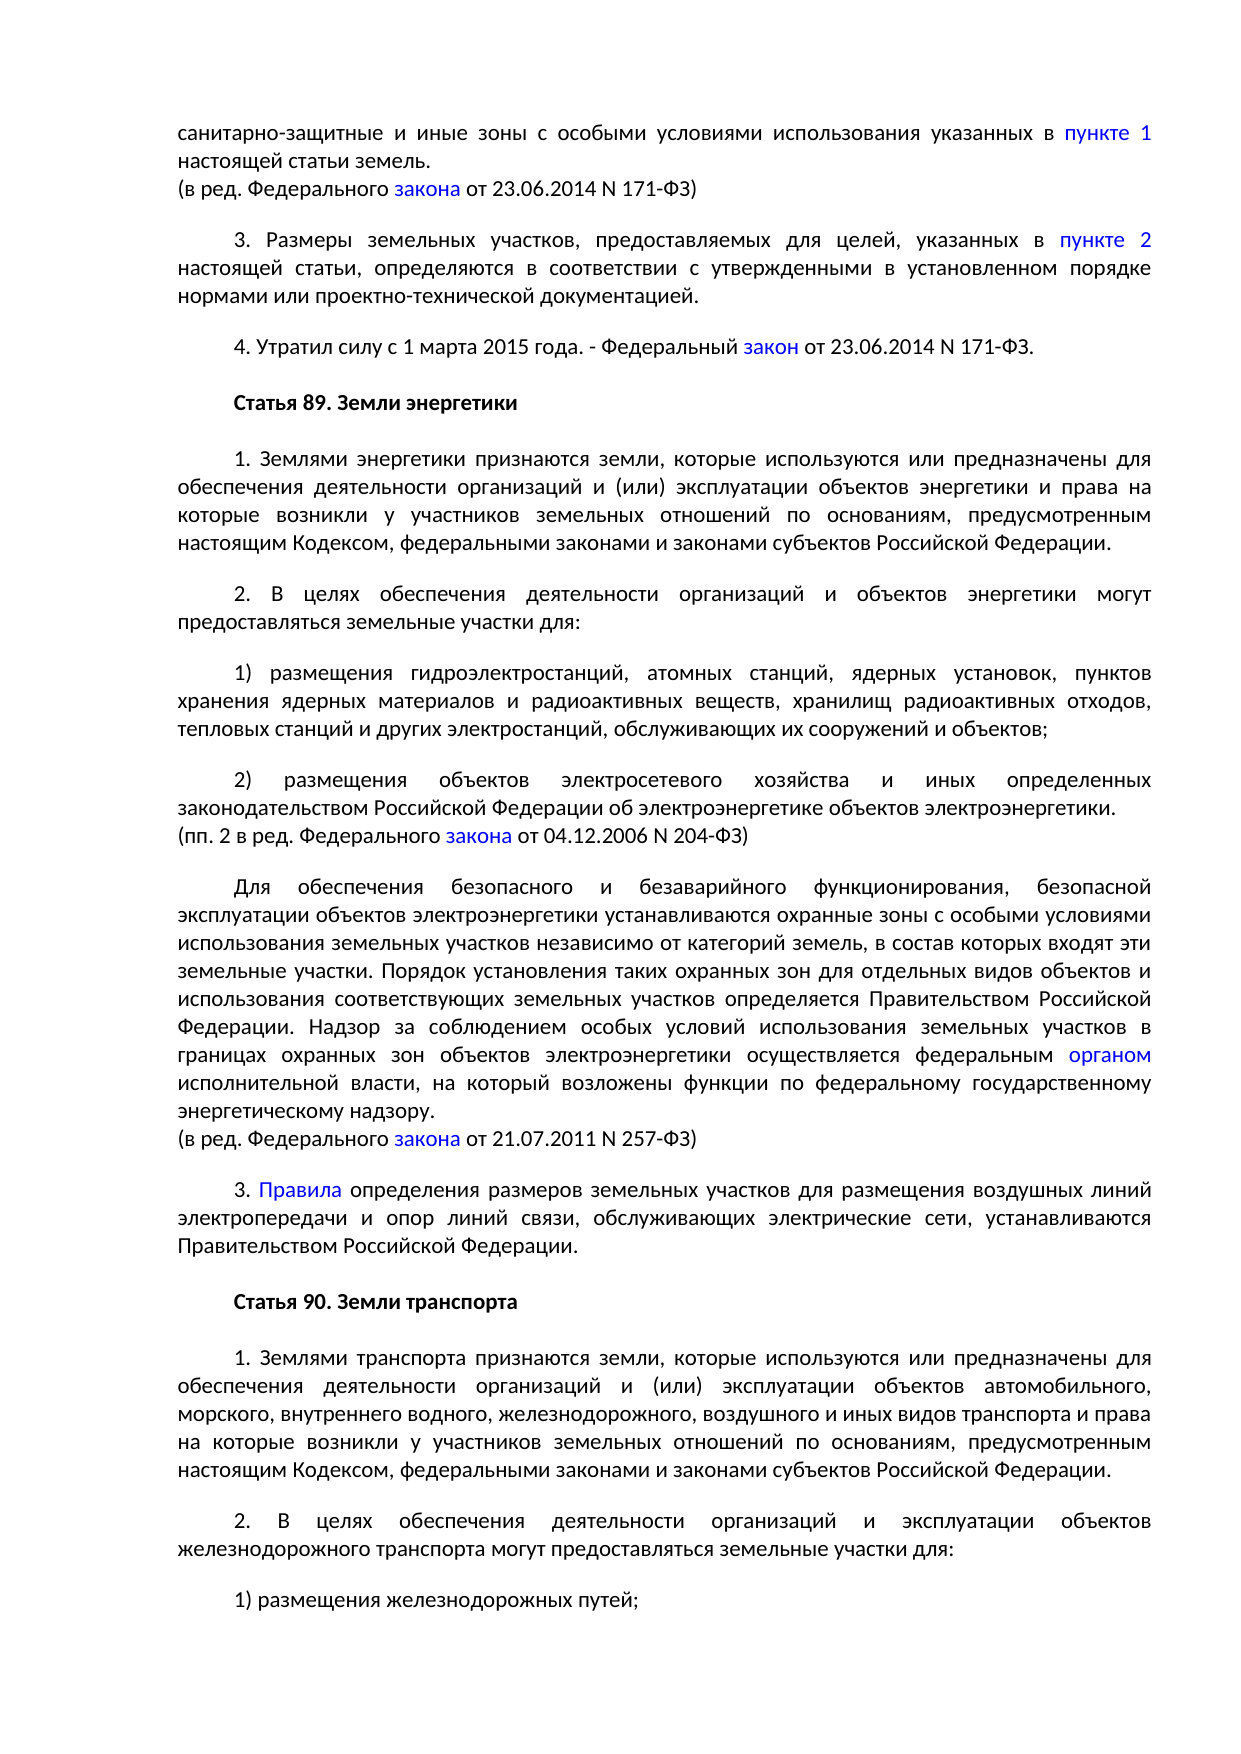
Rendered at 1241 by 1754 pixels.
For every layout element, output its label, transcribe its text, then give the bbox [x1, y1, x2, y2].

text 1) размещения железнодорожных путей; [177, 1585, 1152, 1613]
text 1) размещения гидроэлектростанций, атомных станций, ядерных установок, пунктов хранения ядерных материалов и радиоактивных веществ, хранилищ радиоактивных отходов, тепловых станций и других электростанций, обслуживающих их сооружений и объектов; [177, 658, 1152, 742]
text 3. Размеры земельных участков, предоставляемых для целей, указанных в пункте 2 настоящей статьи, определяются в соответствии с утвержденными в установленном порядке нормами или проектно-технической документацией. [177, 225, 1152, 309]
text 3. Правила определения размеров земельных участков для размещения воздушных линий электропередачи и опор линий связи, обслуживающих электрические сети, устанавливаются Правительством Российской Федерации. [177, 1175, 1152, 1259]
title Статья 90. Земли транспорта [177, 1287, 1152, 1315]
text (пп. 2 в ред. Федерального закона от 04.12.2006 N 204-ФЗ) [177, 821, 1152, 849]
text 1. Землями энергетики признаются земли, которые используются или предназначены для обеспечения деятельности организаций и (или) эксплуатации объектов энергетики и права на которые возникли у участников земельных отношений по основаниям, предусмотренным настоящим Кодексом, федеральными законами и законами субъектов Российской Федерации. [177, 444, 1152, 556]
text 2) размещения объектов электросетевого хозяйства и иных определенных законодательством Российской Федерации об электроэнергетике объектов электроэнергетики. [177, 765, 1152, 821]
text (в ред. Федерального закона от 23.06.2014 N 171-ФЗ) [177, 174, 1152, 202]
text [177, 118, 1152, 174]
text (в ред. Федерального закона от 21.07.2011 N 257-ФЗ) [177, 1124, 1152, 1152]
text 2. В целях обеспечения деятельности организаций и объектов энергетики могут предоставляться земельные участки для: [177, 579, 1152, 635]
text 4. Утратил силу с 1 марта 2015 года. - Федеральный закон от 23.06.2014 N 171-ФЗ. [177, 332, 1152, 360]
text Для обеспечения безопасного и безаварийного функционирования, безопасной эксплуатации объектов электроэнергетики устанавливаются охранные зоны с особыми условиями использования земельных участков независимо от категорий земель, в состав которых входят эти земельные участки. Порядок установления таких охранных зон для отдельных видов объектов и использования соответствующих земельных участков определяется Правительством Российской Федерации. Надзор за соблюдением особых условий использования земельных участков в границах охранных зон объектов электроэнергетики осуществляется федеральным органом исполнительной власти, на который возложены функции по федеральному государственному энергетическому надзору. [177, 872, 1152, 1124]
title Статья 89. Земли энергетики [177, 388, 1152, 416]
text 1. Землями транспорта признаются земли, которые используются или предназначены для обеспечения деятельности организаций и (или) эксплуатации объектов автомобильного, морского, внутреннего водного, железнодорожного, воздушного и иных видов транспорта и права на которые возникли у участников земельных отношений по основаниям, предусмотренным настоящим Кодексом, федеральными законами и законами субъектов Российской Федерации. [177, 1343, 1152, 1483]
text 2. В целях обеспечения деятельности организаций и эксплуатации объектов железнодорожного транспорта могут предоставляться земельные участки для: [177, 1506, 1152, 1562]
